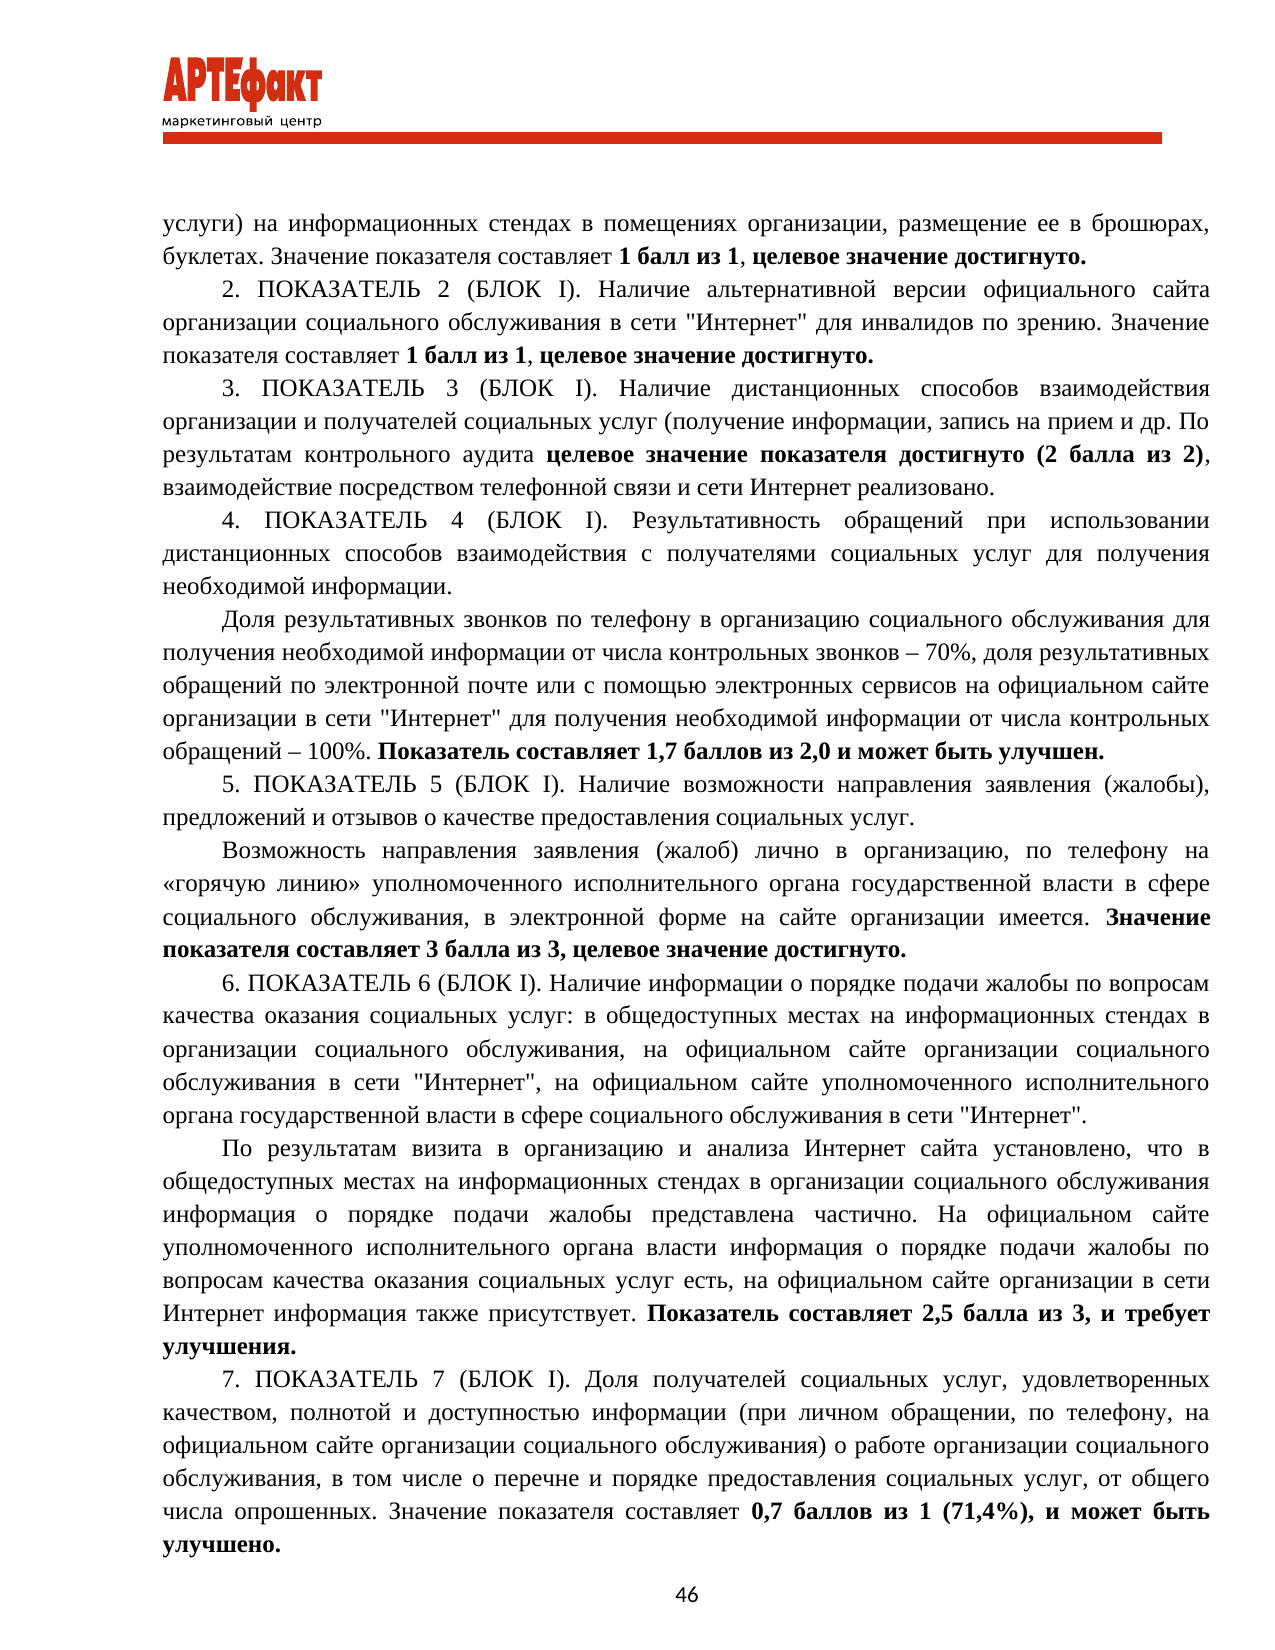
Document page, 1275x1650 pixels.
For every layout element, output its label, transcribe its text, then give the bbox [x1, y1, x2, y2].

text По результатам визита в организацию и анализа Интернет сайта установлено, что в общедоступных местах на информационных стендах в организации социального обслуживания информация о порядке подачи жалобы представлена частично. На официальном сайте уполномоченного исполнительного органа власти информация о порядке подачи жалобы по вопросам качества оказания социальных услуг есть, на официальном сайте организации в сети Интернет информация также присутствует. Показатель составляет 2,5 балла из 3, и требует улучшения. [162, 1133, 1211, 1359]
text 5. ПОКАЗАТЕЛЬ 5 (БЛОК I). Наличие возможности направления заявления (жалобы), предложений и отзывов о качестве предоставления социальных услуг. [162, 769, 1211, 831]
text Возможность направления заявления (жалоб) лично в организацию, по телефону на «горячую линию» уполномоченного исполнительного органа государственной власти в сфере социального обслуживания, в электронной форме на сайте организации имеется. Значение показателя составляет 3 балла из 3, целевое значение достигнуто. [162, 836, 1211, 963]
text 7. ПОКАЗАТЕЛЬ 7 (БЛОК I). Доля получателей социальных услуг, удовлетворенных качеством, полнотой и доступностью информации (при личном обращении, по телефону, на официальном сайте организации социального обслуживания) о работе организации социального обслуживания, в том числе о перечне и порядке предоставления социальных услуг, от общего числа опрошенных. Значение показателя составляет 0,7 баллов из 1 (71,4%), и может быть улучшено. [162, 1364, 1211, 1558]
text Доля результативных звонков по телефону в организацию социального обслуживания для получения необходимой информации от числа контрольных звонков – 70%, доля результативных обращений по электронной почте или с помощью электронных сервисов на официальном сайте организации в сети "Интернет" для получения необходимой информации от числа контрольных обращений – 100%. Показатель составляет 1,7 баллов из 2,0 и может быть улучшен. [162, 604, 1211, 765]
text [162, 208, 1211, 270]
text 6. ПОКАЗАТЕЛЬ 6 (БЛОК I). Наличие информации о порядке подачи жалобы по вопросам качества оказания социальных услуг: в общедоступных местах на информационных стендах в организации социального обслуживания, на официальном сайте организации социального обслуживания в сети "Интернет", на официальном сайте уполномоченного исполнительного органа государственной власти в сфере социального обслуживания в сети "Интернет". [162, 968, 1211, 1128]
text 4. ПОКАЗАТЕЛЬ 4 (БЛОК I). Результативность обращений при использовании дистанционных способов взаимодействия с получателями социальных услуг для получения необходимой информации. [162, 505, 1211, 600]
text 2. ПОКАЗАТЕЛЬ 2 (БЛОК I). Наличие альтернативной версии официального сайта организации социального обслуживания в сети "Интернет" для инвалидов по зрению. Значение показателя составляет 1 балл из 1, целевое значение достигнуто. [162, 274, 1211, 369]
text 3. ПОКАЗАТЕЛЬ 3 (БЛОК I). Наличие дистанционных способов взаимодействия организации и получателей социальных услуг (получение информации, запись на прием и др. По результатам контрольного аудита целевое значение показателя достигнуто (2 балла из 2), взаимодействие посредством телефонной связи и сети Интернет реализовано. [162, 373, 1211, 501]
